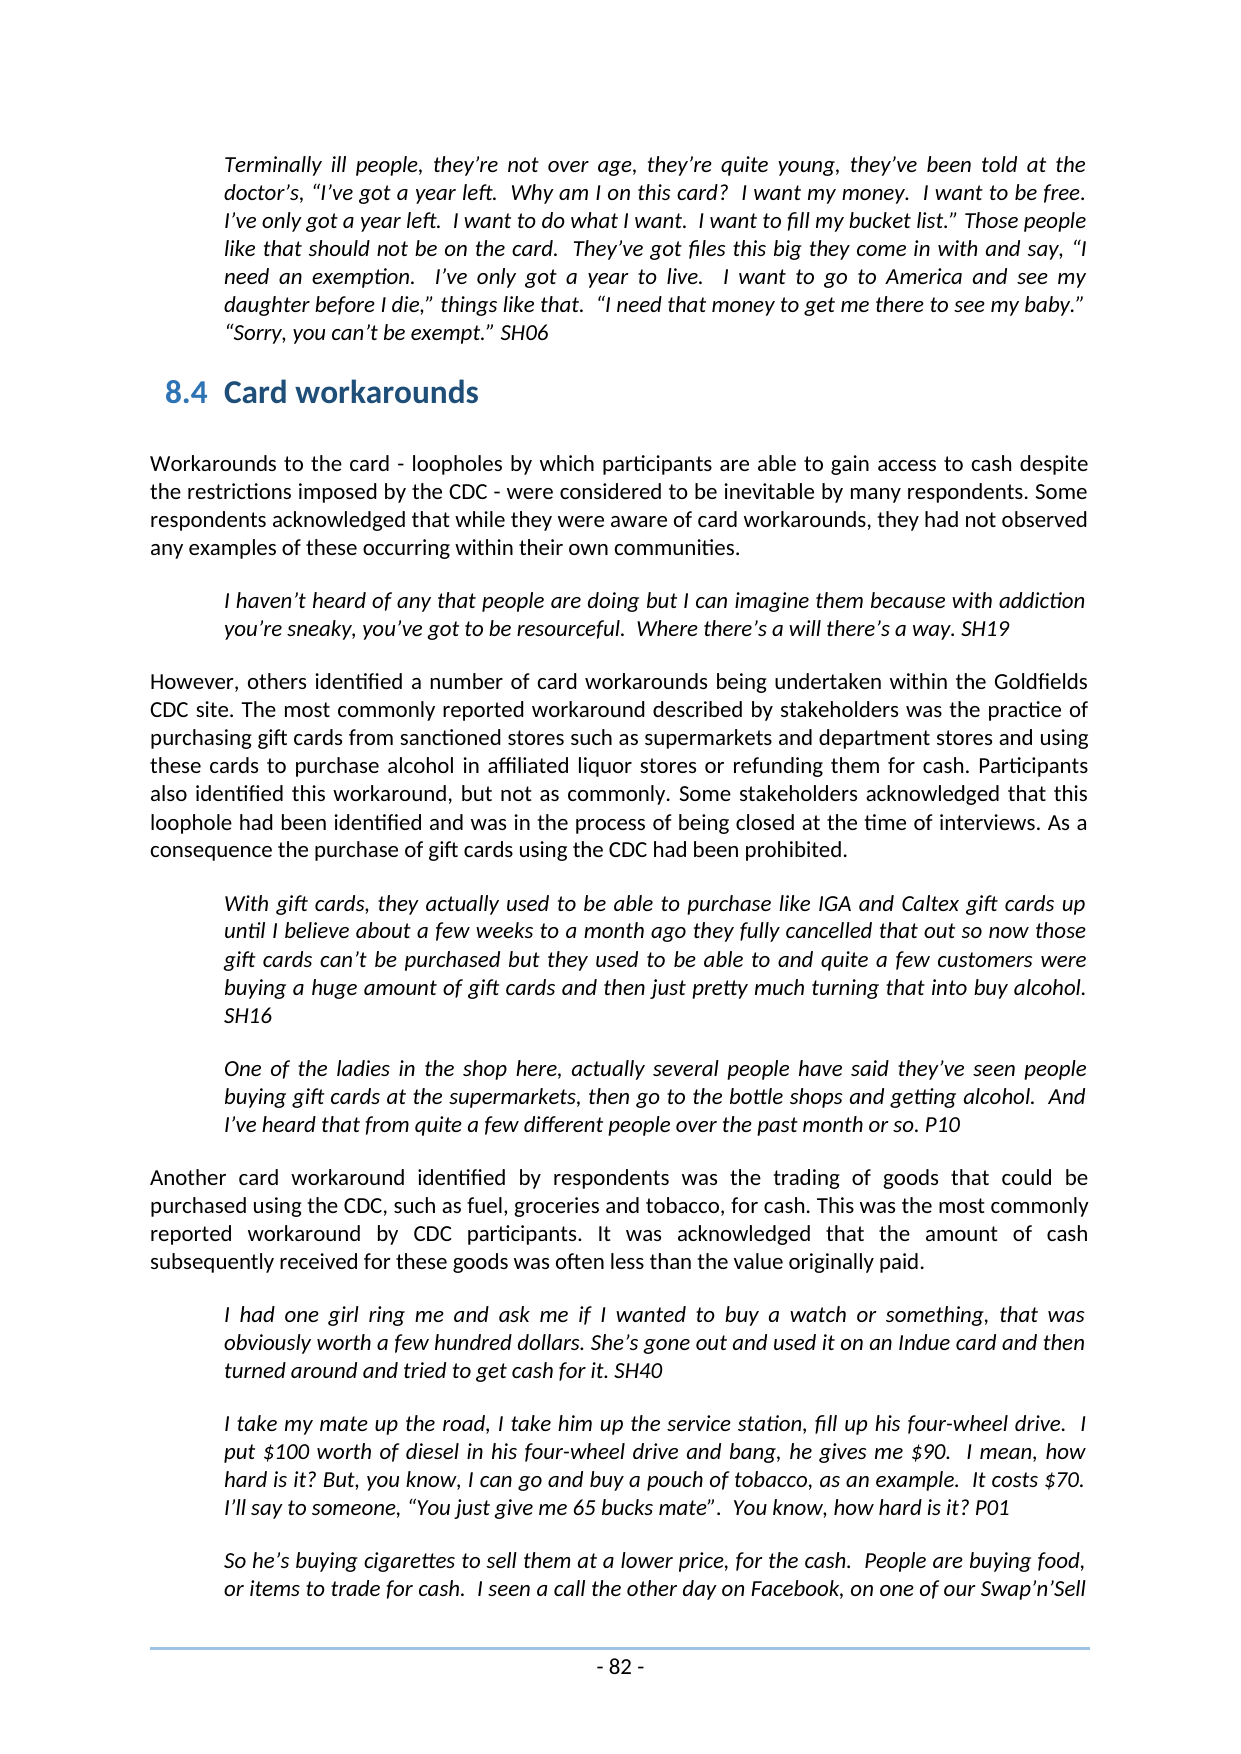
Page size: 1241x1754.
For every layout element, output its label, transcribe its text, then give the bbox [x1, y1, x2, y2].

text Workarounds to the card - loopholes by which participants are able to gain access to cash despite the restrictions imposed by the CDC - were considered to be inevitable by many respondents. Some respondents acknowledged that while they were aware of card workarounds, they had not observed any examples of these occurring within their own communities. [150, 449, 1090, 561]
subtitle Card workarounds [165, 371, 1090, 412]
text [224, 1546, 1090, 1602]
text I had one girl ring me and ask me if I wanted to buy a watch or something, that was obviously worth a few hundred dollars. She’s gone out and used it on an Indue card and then turned around and tried to get cash for it. SH40 [224, 1300, 1090, 1384]
text I take my mate up the road, I take him up the service station, fill up his four-wheel drive. I put $100 worth of diesel in his four-wheel drive and bang, he gives me $90. I mean, how hard is it? But, you know, I can go and buy a pouch of tobacco, as an example. It costs $70. I’ll say to someone, “You just give me 65 bucks mate”. You know, how hard is it? P01 [224, 1409, 1090, 1521]
text With gift cards, they actually used to be able to purchase like IGA and Caltex gift cards up until I believe about a few weeks to a month ago they fully cancelled that out so now those gift cards can’t be purchased but they used to be able to and quite a few customers were buying a huge amount of gift cards and then just pretty much turning that into buy alcohol. SH16 [224, 889, 1090, 1029]
text One of the ladies in the shop here, actually several people have said they’ve seen people buying gift cards at the supermarkets, then go to the bottle shops and getting alcohol. And I’ve heard that from quite a few different people over the past month or so. P10 [224, 1054, 1090, 1138]
text Another card workaround identified by respondents was the trading of goods that could be purchased using the CDC, such as fuel, groceries and tobacco, for cash. This was the most commonly reported workaround by CDC participants. It was acknowledged that the amount of cash subsequently received for these goods was often less than the value originally paid. [150, 1163, 1090, 1275]
text Terminally ill people, they’re not over age, they’re quite young, they’ve been told at the doctor’s, “I’ve got a year left. Why am I on this card? I want my money. I want to be free. I’ve only got a year left. I want to do what I want. I want to fill my bucket list.” Those people like that should not be on the card. They’ve got files this big they come in with and say, “I need an exemption. I’ve only got a year to live. I want to go to America and see my daughter before I die,” things like that. “I need that money to get me there to see my baby.” “Sorry, you can’t be exempt.” SH06 [224, 150, 1090, 346]
text However, others identified a number of card workarounds being undertaken within the Goldfields CDC site. The most commonly reported workaround described by stakeholders was the practice of purchasing gift cards from sanctioned stores such as supermarkets and department stores and using these cards to purchase alcohol in affiliated liquor stores or refunding them for cash. Participants also identified this workaround, but not as commonly. Some stakeholders acknowledged that this loophole had been identified and was in the process of being closed at the time of interviews. As a consequence the purchase of gift cards using the CDC had been prohibited. [150, 667, 1090, 864]
text I haven’t heard of any that people are doing but I can imagine them because with addiction you’re sneaky, you’ve got to be resourceful. Where there’s a will there’s a way. SH19 [224, 586, 1090, 642]
